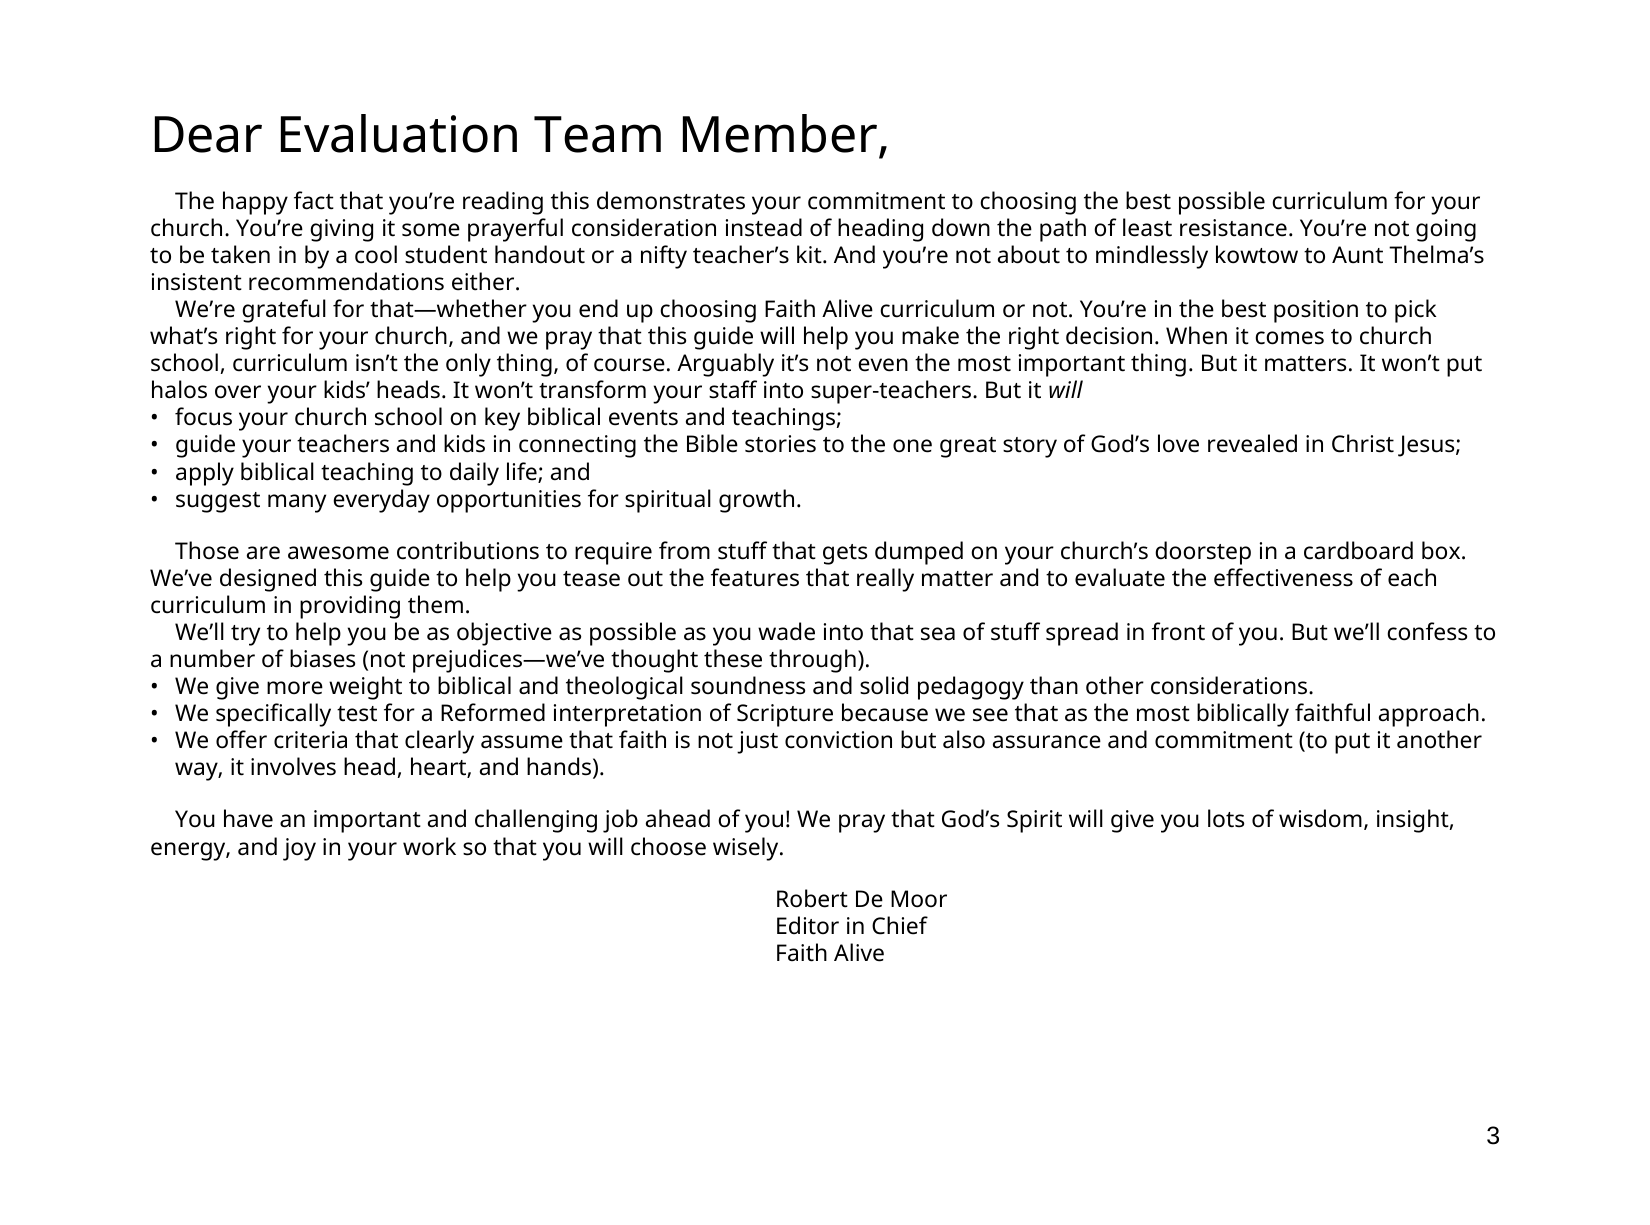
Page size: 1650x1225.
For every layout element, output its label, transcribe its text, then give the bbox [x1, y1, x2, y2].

text Editor in Chief [775, 912, 1500, 939]
text • guide your teachers and kids in connecting the Bible stories to the one great story of God’s love revealed in Christ Jesus; [150, 431, 1500, 458]
text We’ll try to help you be as objective as possible as you wade into that sea of stuff spread in front of you. But we’ll confess to a number of biases (not prejudices—we’ve thought these through). [150, 619, 1500, 673]
text Robert De Moor [775, 885, 1500, 912]
text • We specifically test for a Reformed interpretation of Scripture because we see that as the most biblically faithful approach. [150, 700, 1500, 727]
text You have an important and challenging job ahead of you! We pray that God’s Spirit will give you lots of wisdom, insight, energy, and joy in your work so that you will choose wisely. [150, 806, 1500, 860]
text • We give more weight to biblical and theological soundness and solid pedagogy than other considerations. [150, 673, 1500, 700]
text • We offer criteria that clearly assume that faith is not just conviction but also assurance and commitment (to put it another way, it involves head, heart, and hands). [150, 727, 1500, 781]
text Faith Alive [775, 939, 1500, 967]
text Those are awesome contributions to require from stuff that gets dumped on your church’s doorstep in a cardboard box. We’ve designed this guide to help you tease out the features that really matter and to evaluate the effectiveness of each curriculum in providing them. [150, 537, 1500, 619]
text We’re grateful for that—whether you end up choosing Faith Alive curriculum or not. You’re in the best position to pick what’s right for your church, and we pray that this guide will help you make the right decision. When it comes to church school, curriculum isn’t the only thing, of course. Arguably it’s not even the most important thing. But it matters. It won’t put halos over your kids’ heads. It won’t transform your staff into super-teachers. But it will [150, 296, 1500, 404]
text The happy fact that you’re reading this demonstrates your commitment to choosing the best possible curriculum for your church. You’re giving it some prayerful consideration instead of heading down the path of least resistance. You’re not going to be taken in by a cool student handout or a nifty teacher’s kit. And you’re not about to mindlessly kowtow to Aunt Thelma’s insistent recommendations either. [150, 187, 1500, 296]
text • focus your church school on key biblical events and teachings; [150, 404, 1500, 431]
text • suggest many everyday opportunities for spiritual growth. [150, 485, 1500, 512]
title Dear Evaluation Team Member, [150, 112, 1500, 162]
text • apply biblical teaching to daily life; and [150, 458, 1500, 485]
